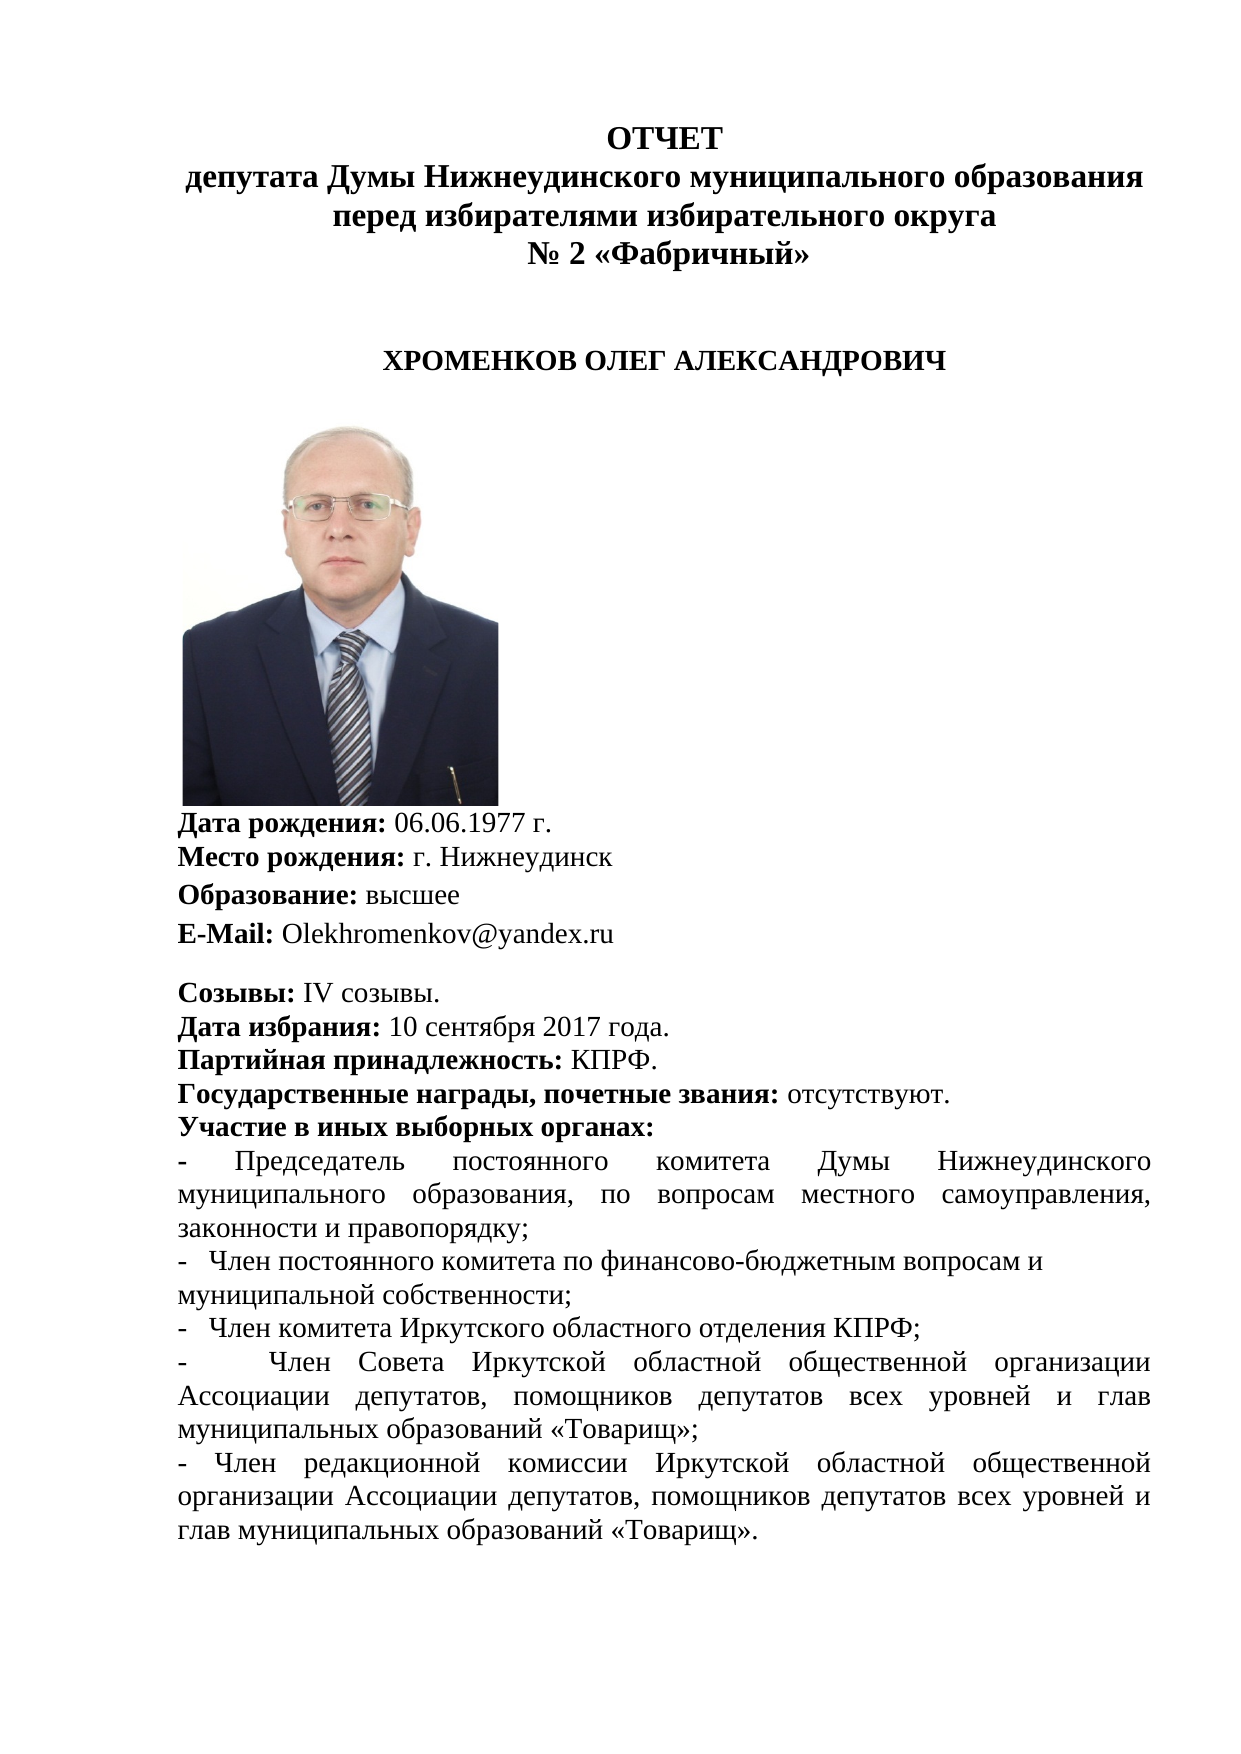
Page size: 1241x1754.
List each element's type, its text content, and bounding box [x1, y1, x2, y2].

text Партийная принадлежность: КПРФ. [177, 1042, 1152, 1076]
text ОТЧЕТ [177, 118, 1152, 156]
text Образование: высшее [177, 877, 1152, 911]
text Государственные награды, почетные звания: отсутствуют. [177, 1076, 1152, 1109]
text Е-Mail: Olekhromenkov@yandex.ru [177, 916, 1152, 949]
picture [182, 394, 499, 806]
text - Член постоянного комитета по финансово-бюджетным вопросам и [177, 1243, 1152, 1277]
text муниципальной собственности; [177, 1277, 1152, 1311]
text Дата избрания: 10 сентября 2017 года. [177, 1009, 1152, 1042]
text Участие в иных выборных органах: [177, 1109, 1152, 1143]
text - Член комитета Иркутского областного отделения КПРФ; [177, 1311, 1152, 1344]
text Место рождения: г. Нижнеудинск [177, 839, 1152, 872]
text депутата Думы Нижнеудинского муниципального образования [177, 156, 1152, 195]
text - Член Совета Иркутской областной общественной организации Ассоциации депутатов, помощников депутатов всех уровней и глав муниципальных образований «Товарищ»; [177, 1344, 1152, 1445]
text ХРОМЕНКОВ ОЛЕГ АЛЕКСАНДРОВИЧ [177, 343, 1152, 376]
text - Член редакционной комиссии Иркутской областной общественной организации Ассоциации депутатов, помощников депутатов всех уровней и глав муниципальных образований «Товарищ». [177, 1445, 1152, 1545]
text Созывы: IV созывы. [177, 975, 1152, 1009]
text - Председатель постоянного комитета Думы Нижнеудинского муниципального образования, по вопросам местного самоуправления, законности и правопорядку; [177, 1143, 1152, 1243]
text перед избирателями избирательного округа [177, 195, 1152, 233]
text № 2 «Фабричный» [177, 233, 1152, 271]
